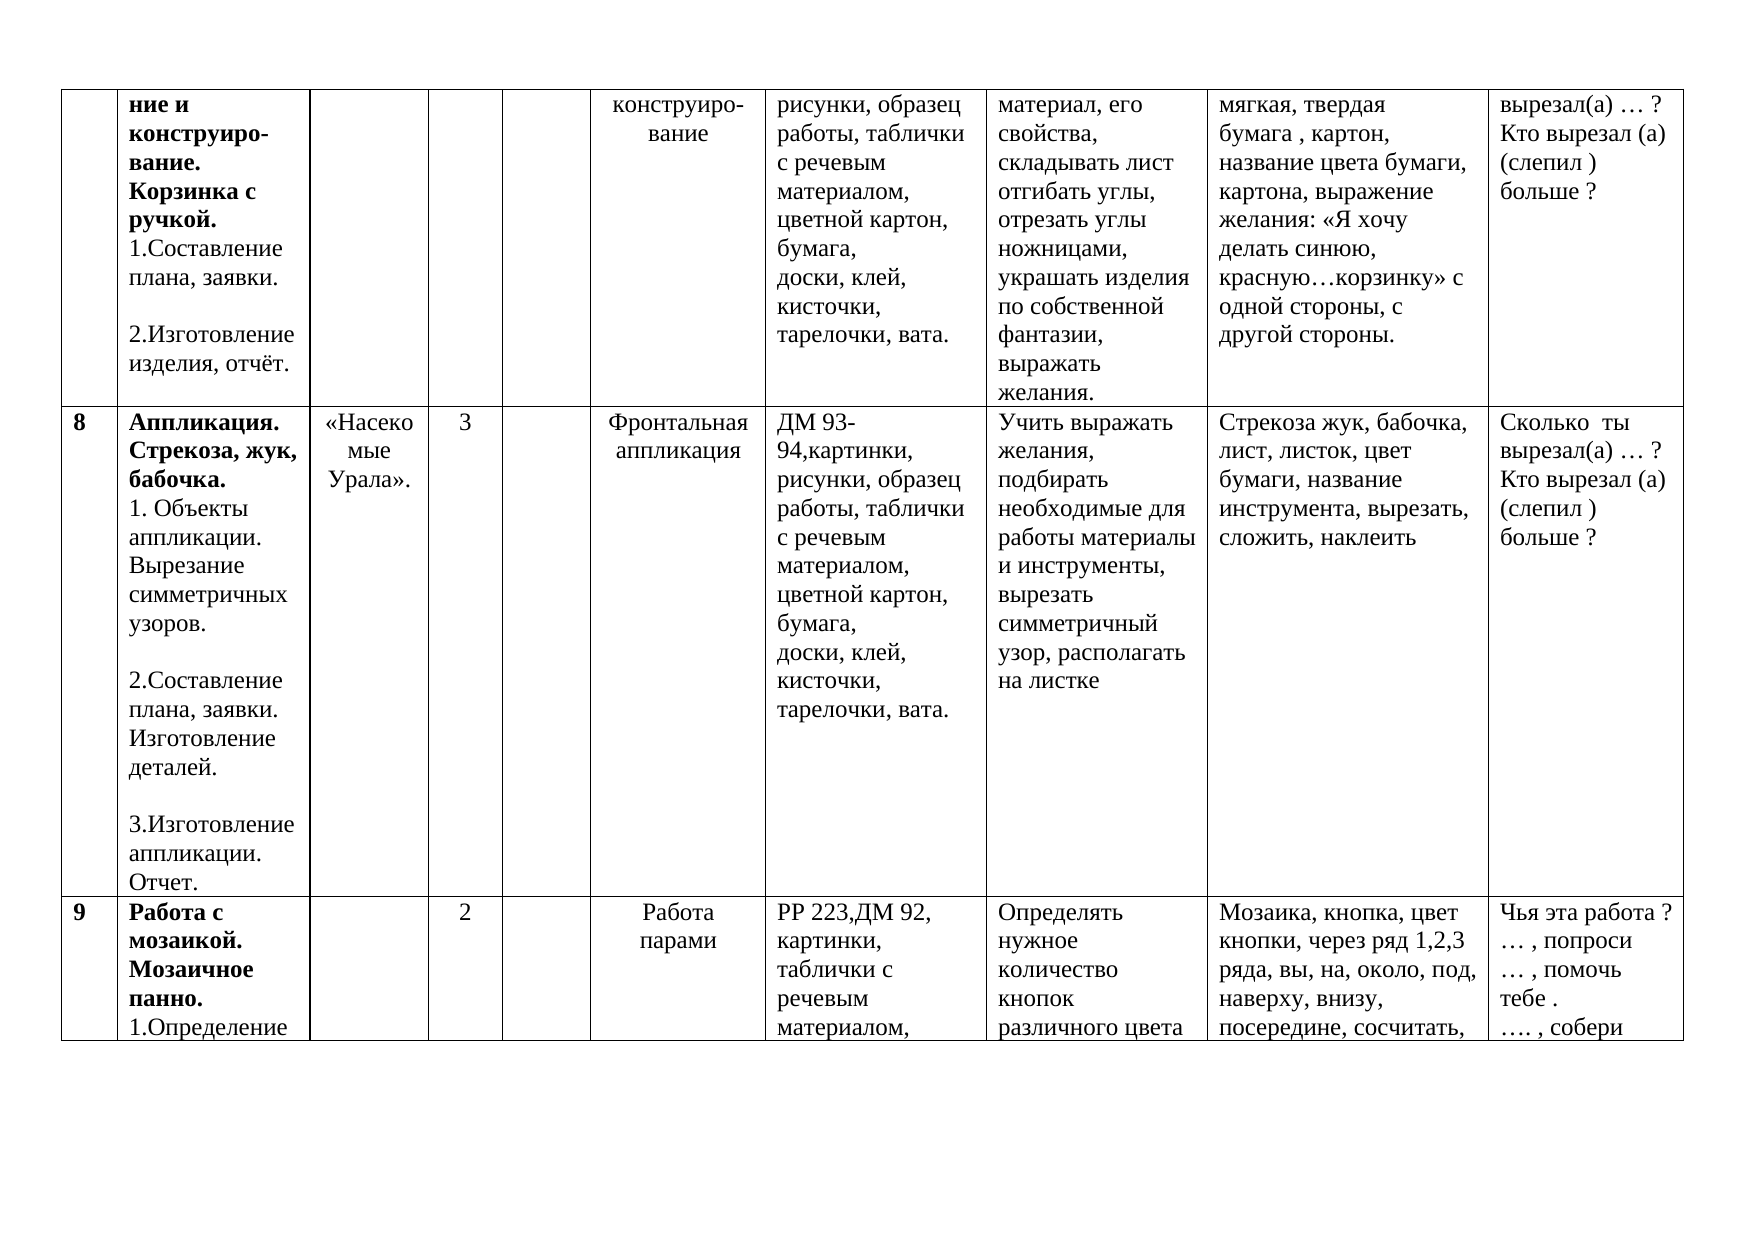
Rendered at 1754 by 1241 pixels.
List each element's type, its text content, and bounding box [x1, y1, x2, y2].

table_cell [118, 897, 309, 1040]
table_cell Стрекоза жук, бабочка, лист, листок, цвет бумаги, название инструмента, вырезать, сложить, наклеить [1208, 407, 1488, 896]
table_cell «Насекомые Урала». [311, 407, 428, 896]
table_cell [311, 897, 428, 1040]
table_cell 2 [429, 897, 502, 1040]
table_cell 7 [62, 90, 117, 406]
table_cell [503, 407, 590, 896]
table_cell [1208, 90, 1488, 406]
table_cell [311, 90, 428, 406]
table_cell 2 [429, 90, 502, 406]
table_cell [766, 90, 986, 406]
table_cell [503, 90, 590, 406]
table_cell Сколько ты вырезал(а) … ? Кто вырезал (а) (слепил ) больше ? [1489, 407, 1683, 896]
table_cell Аппликация. Стрекоза, жук, бабочка. 1. Объекты аппликации. Вырезание симметричных узоров. 2.Составление плана, заявки. Изготовление деталей. 3.Изготовление аппликации. Отчет. [118, 407, 309, 896]
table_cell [766, 897, 986, 1040]
table_cell Фронтальная аппликация [591, 407, 765, 896]
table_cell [1208, 897, 1488, 1040]
table_cell 8 [62, 407, 117, 896]
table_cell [1489, 90, 1683, 406]
table_cell [503, 897, 590, 1040]
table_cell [591, 90, 765, 406]
table_cell Учить выражать желания, подбирать необходимые для работы материалы и инструменты, вырезать симметричный узор, располагать на листке [987, 407, 1207, 896]
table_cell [987, 90, 1207, 406]
table_cell 3 [429, 407, 502, 896]
table_cell Работа парами [591, 897, 765, 1040]
table_cell ДМ 93-94,картинки, рисунки, образец работы, таблички с речевым материалом, цветной картон, бумага, доски, клей, кисточки, тарелочки, вата. [766, 407, 986, 896]
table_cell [118, 90, 309, 406]
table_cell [1489, 897, 1683, 1040]
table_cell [987, 897, 1207, 1040]
table_cell 9 [62, 897, 117, 1040]
